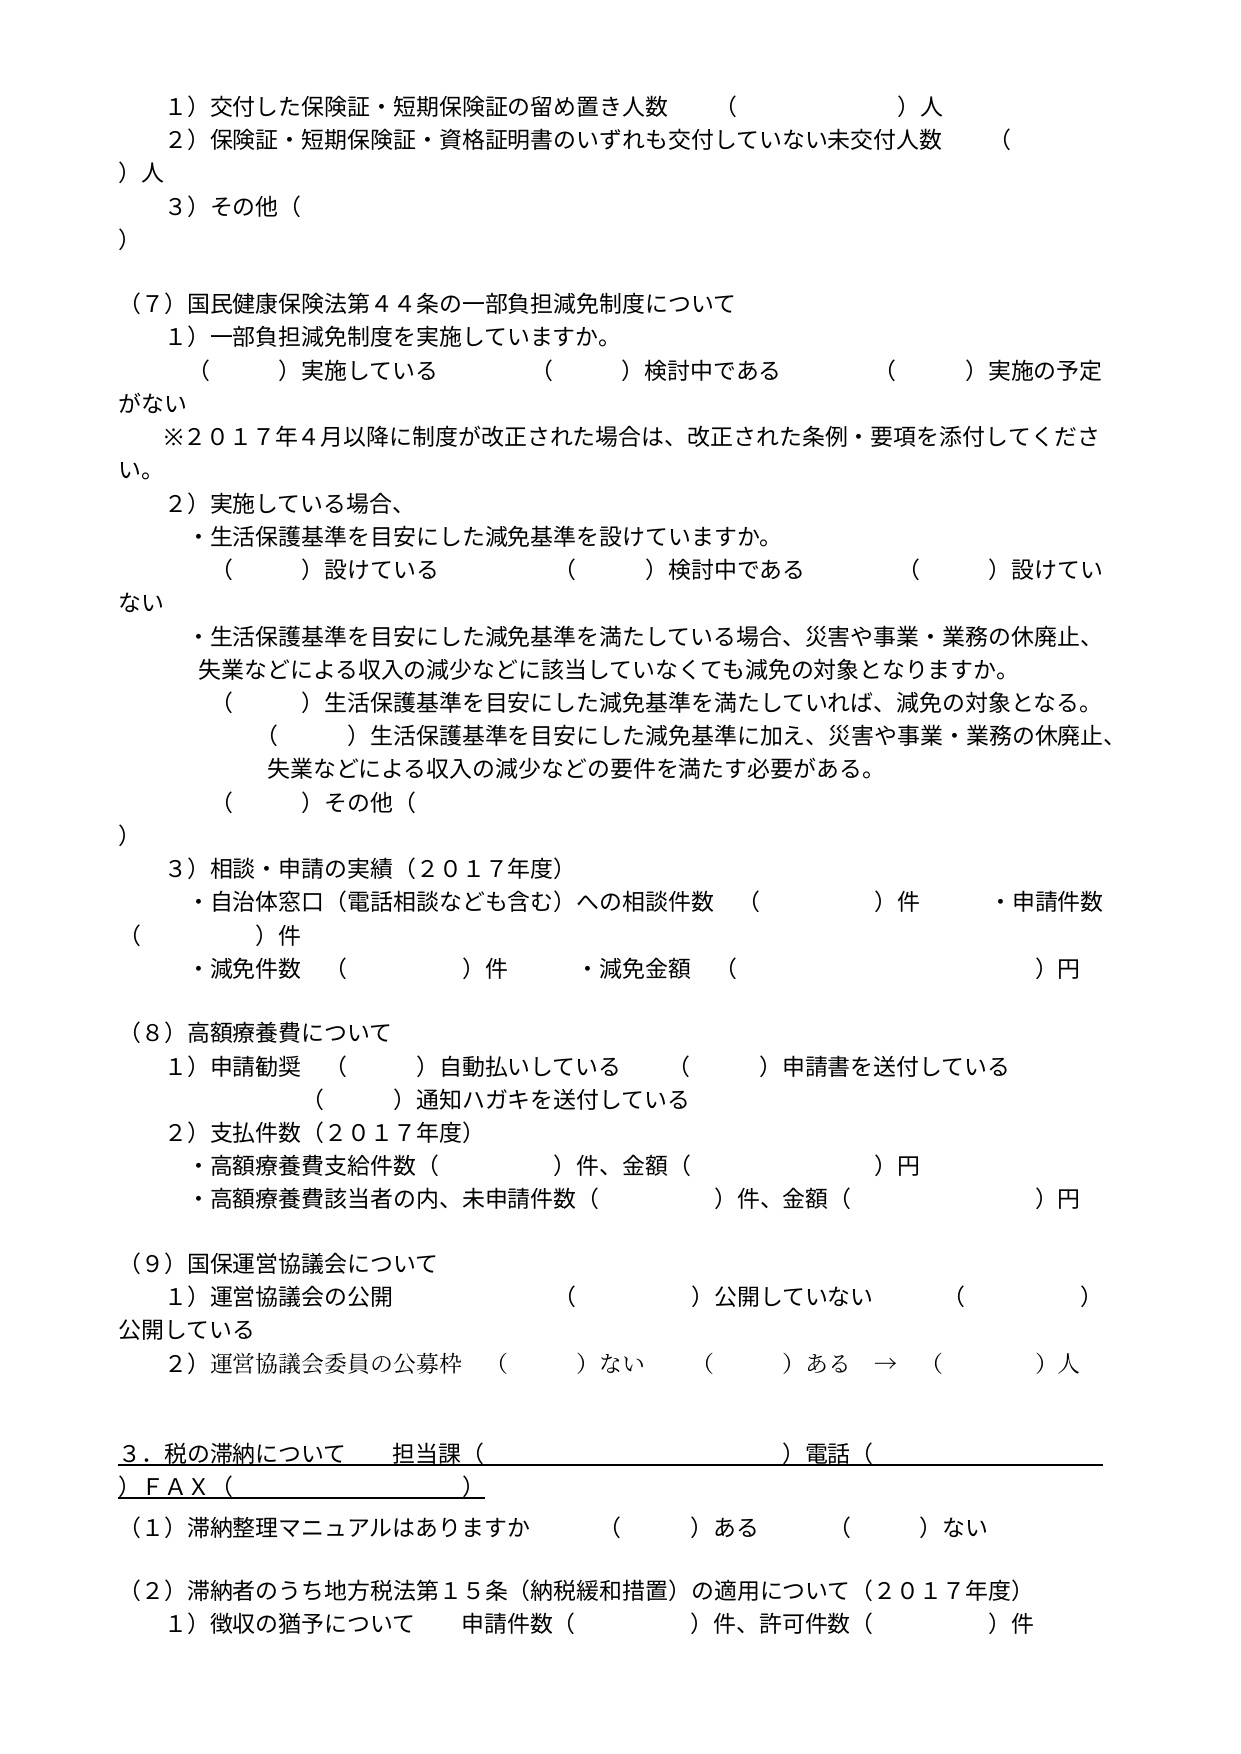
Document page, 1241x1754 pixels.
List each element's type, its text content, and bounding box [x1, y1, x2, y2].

text １）徴収の猶予について 申請件数（ ）件、許可件数（ ）件 [118, 1606, 1122, 1639]
text ３）相談・申請の実績（２０１７年度） [118, 851, 1122, 884]
text ・高額療養費支給件数（ ）件、金額（ ）円 [118, 1148, 1122, 1181]
text （２）滞納者のうち地方税法第１５条（納税緩和措置）の適用について（２０１７年度） [118, 1573, 1122, 1606]
text ３）その他（ ） [118, 188, 1122, 255]
text ※２０１７年４月以降に制度が改正された場合は、改正された条例・要項を添付してください。 [118, 419, 1122, 486]
text ３．税の滞納について 担当課（ ）電話（ ）ＦＡＸ（ ） [118, 1436, 1122, 1502]
text （ ）生活保護基準を目安にした減免基準を満たしていれば、減免の対象となる。 [118, 685, 1122, 718]
text ２）実施している場合、 [118, 486, 1122, 519]
text ・自治体窓口（電話相談なども含む）への相談件数 （ ）件 ・申請件数 （ ）件 [118, 884, 1122, 951]
text （７）国民健康保険法第４４条の一部負担減免制度について [118, 286, 1122, 319]
text （ ）設けている （ ）検討中である （ ）設けていない [118, 552, 1122, 618]
text ２）保険証・短期保険証・資格証明書のいずれも交付していない未交付人数 （ ）人 [118, 122, 1122, 188]
text ・高額療養費該当者の内、未申請件数（ ）件、金額（ ）円 [118, 1181, 1122, 1214]
text １）交付した保険証・短期保険証の留め置き人数 （ ）人 [118, 89, 1122, 122]
text （ ）生活保護基準を目安にした減免基準に加え、災害や事業・業務の休廃止、失業などによる収入の減少などの要件を満たす必要がある。 [118, 718, 1122, 784]
text （ ）実施している （ ）検討中である （ ）実施の予定がない [118, 352, 1122, 419]
text １）運営協議会の公開 （ ）公開していない （ ）公開している [118, 1279, 1122, 1346]
text （１）滞納整理マニュアルはありますか （ ）ある （ ）ない [118, 1509, 1122, 1543]
text （ ）通知ハガキを送付している [118, 1082, 1122, 1115]
text １）申請勧奨 （ ）自動払いしている （ ）申請書を送付している [118, 1048, 1122, 1082]
text ・生活保護基準を目安にした減免基準を満たしている場合、災害や事業・業務の休廃止、失業などによる収入の減少などに該当していなくても減免の対象となりますか。 [187, 618, 1122, 685]
text （ ）その他（ ） [118, 784, 1122, 851]
text １）一部負担減免制度を実施していますか。 [118, 319, 1122, 352]
text ２）運営協議会委員の公募枠 （ ）ない （ ）ある → （ ）人 [118, 1346, 1122, 1379]
text ・減免件数 （ ）件 ・減免金額 （ ）円 [118, 951, 1122, 984]
text ・生活保護基準を目安にした減免基準を設けていますか。 [118, 519, 1122, 552]
text （８）高額療養費について [118, 1015, 1122, 1048]
text ２）支払件数（２０１７年度） [118, 1115, 1122, 1148]
text （９）国保運営協議会について [118, 1246, 1122, 1279]
